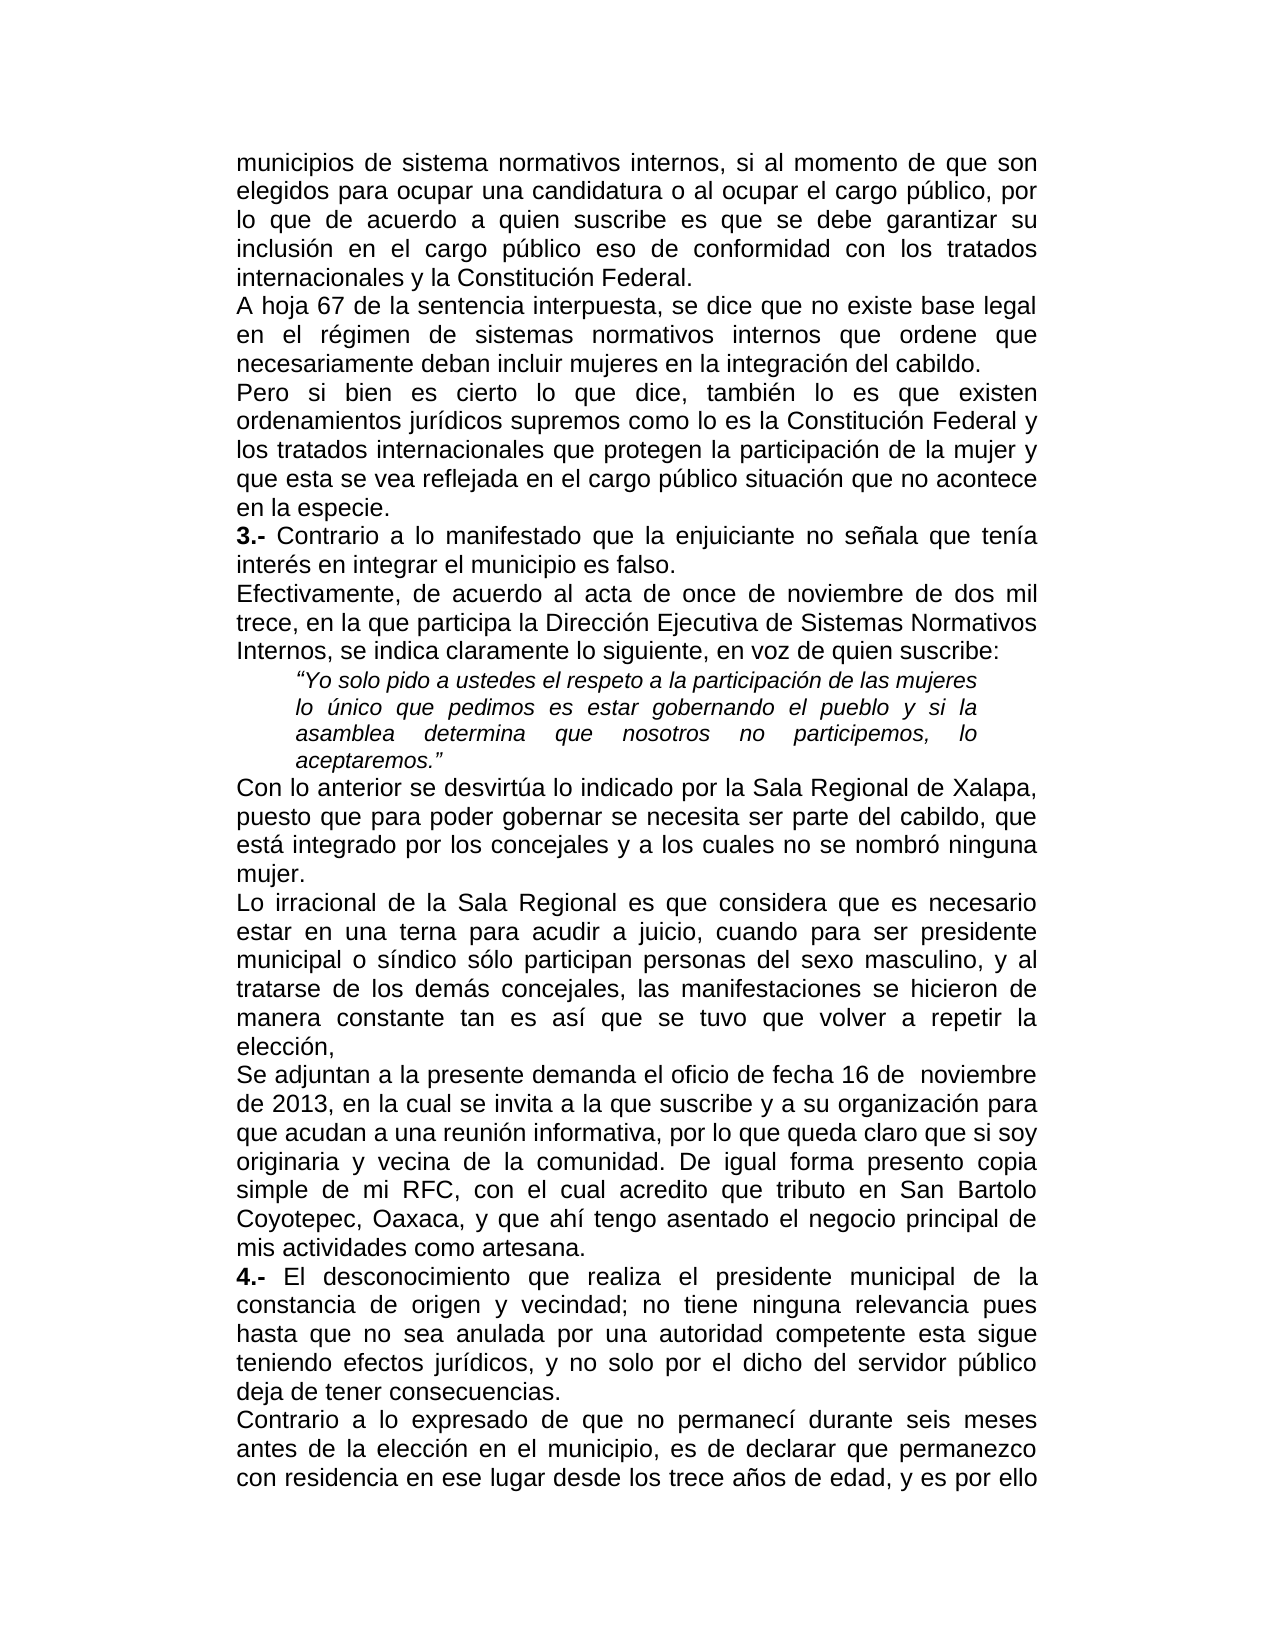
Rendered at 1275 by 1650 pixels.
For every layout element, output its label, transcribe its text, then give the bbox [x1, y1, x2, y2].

text A hoja 67 de la sentencia interpuesta, se dice que no existe base legal en el régimen de sistemas normativos internos que ordene que necesariamente deban incluir mujeres en la integración del cabildo. [236, 291, 1039, 378]
text 4.- El desconocimiento que realiza el presidente municipal de la constancia de origen y vecindad; no tiene ninguna relevancia pues hasta que no sea anulada por una autoridad competente esta sigue teniendo efectos jurídicos, y no solo por el dicho del servidor público deja de tener consecuencias. [236, 1262, 1039, 1405]
text Con lo anterior se desvirtúa lo indicado por la Sala Regional de Xalapa, puesto que para poder gobernar se necesita ser parte del cabildo, que está integrado por los concejales y a los cuales no se nombró ninguna mujer. [236, 773, 1039, 888]
text “Yo solo pido a ustedes el respeto a la participación de las mujeres lo único que pedimos es estar gobernando el pueblo y si la asamblea determina que nosotros no participemos, lo aceptaremos.” [295, 665, 980, 773]
text Lo irracional de la Sala Regional es que considera que es necesario estar en una terna para acudir a juicio, cuando para ser presidente municipal o síndico sólo participan personas del sexo masculino, y al tratarse de los demás concejales, las manifestaciones se hicieron de manera constante tan es así que se tuvo que volver a repetir la elección, [236, 888, 1039, 1060]
text Pero si bien es cierto lo que dice, también lo es que existen ordenamientos jurídicos supremos como lo es la Constitución Federal y los tratados internacionales que protegen la participación de la mujer y que esta se vea reflejada en el cargo público situación que no acontece en la especie. [236, 378, 1039, 521]
text Se adjuntan a la presente demanda el oficio de fecha 16 de noviembre de 2013, en la cual se invita a la que suscribe y a su organización para que acudan a una reunión informativa, por lo que queda claro que si soy originaria y vecina de la comunidad. De igual forma presento copia simple de mi RFC, con el cual acredito que tributo en San Bartolo Coyotepec, Oaxaca, y que ahí tengo asentado el negocio principal de mis actividades como artesana. [236, 1060, 1039, 1262]
text 3.- Contrario a lo manifestado que la enjuiciante no señala que tenía interés en integrar el municipio es falso. [236, 521, 1039, 579]
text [236, 1405, 1039, 1492]
text Efectivamente, de acuerdo al acta de once de noviembre de dos mil trece, en la que participa la Dirección Ejecutiva de Sistemas Normativos Internos, se indica claramente lo siguiente, en voz de quien suscribe: [236, 579, 1039, 665]
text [236, 148, 1039, 291]
